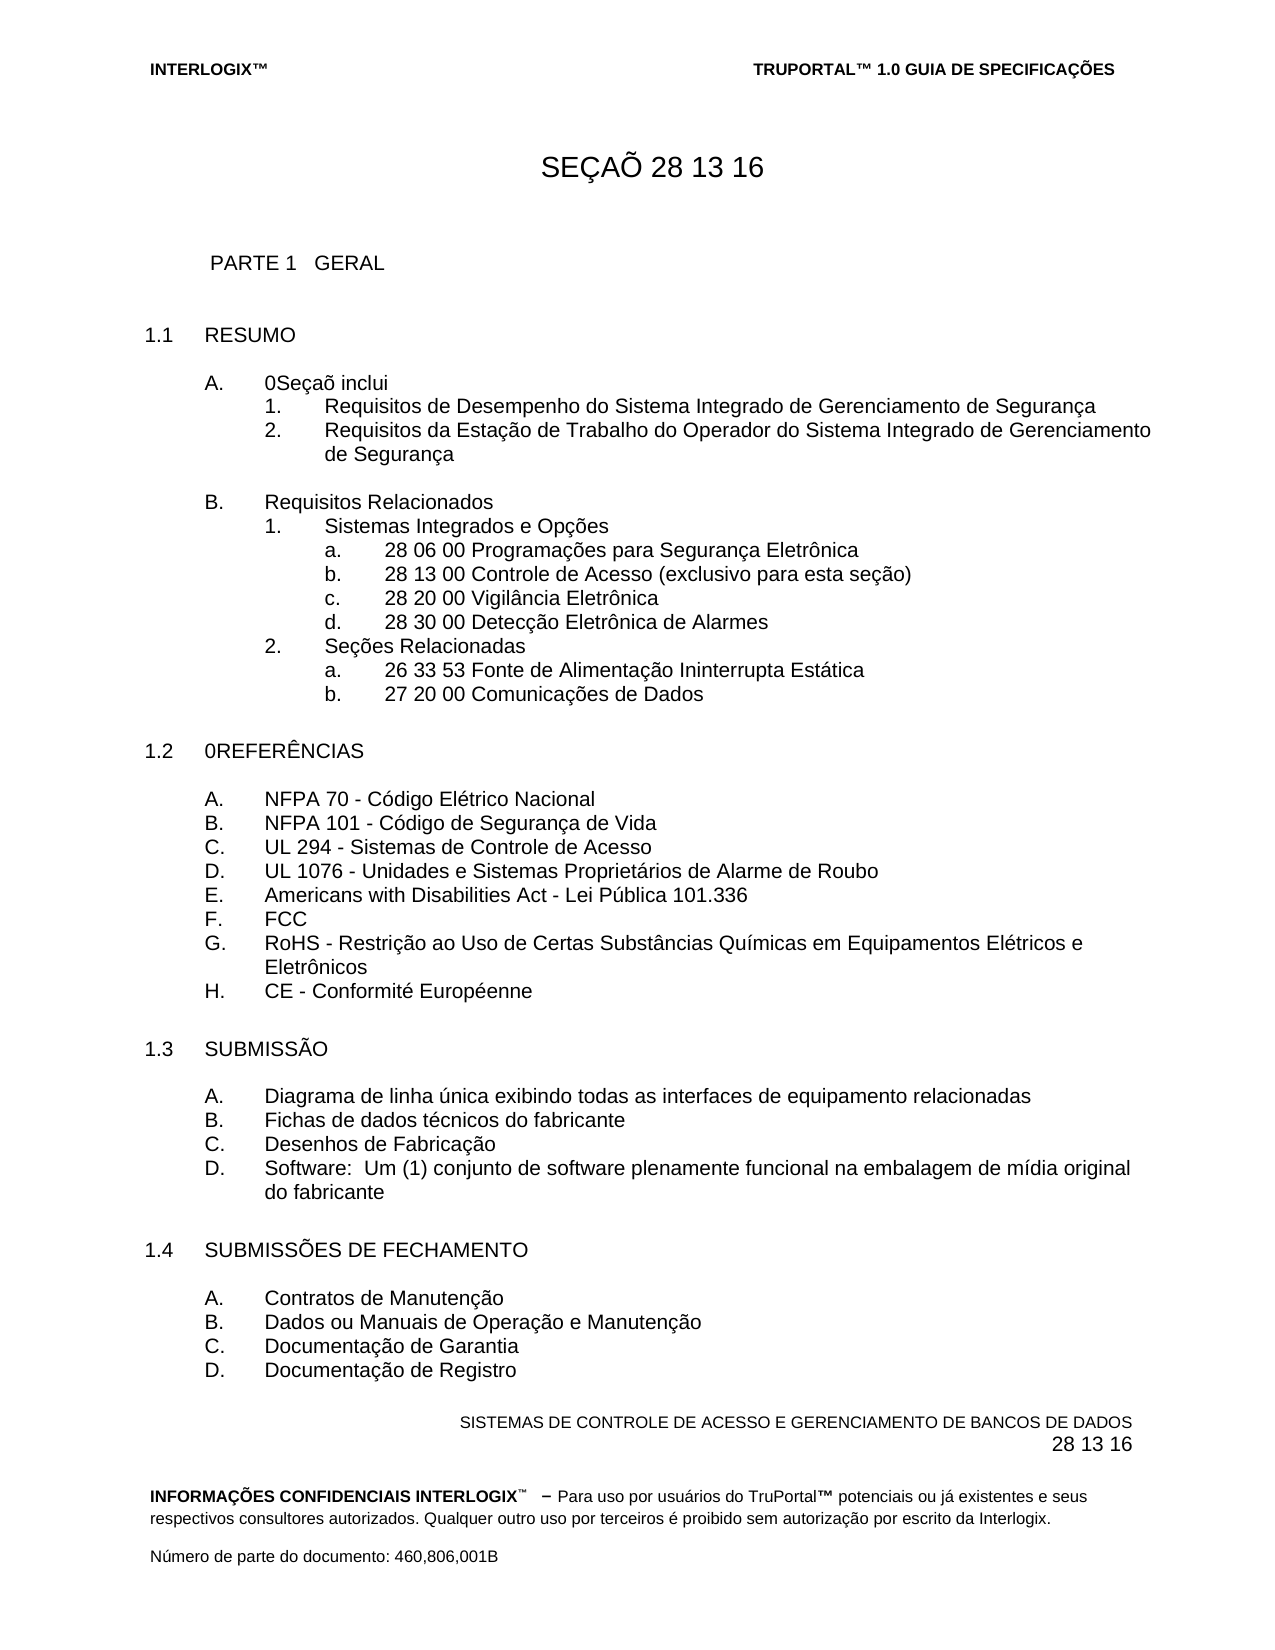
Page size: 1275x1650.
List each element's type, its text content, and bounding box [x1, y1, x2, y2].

list RoHS - Restrição ao Uso de Certas Substâncias Químicas em Equipamentos Elétricos e Eletrônicos [204, 931, 1155, 979]
text Requisitos de Desempenho do Sistema Integrado de Gerenciamento de Segurança [264, 394, 1155, 418]
text Requisitos da Estação de Trabalho do Operador do Sistema Integrado de Gerenciamento de Segurança [264, 418, 1155, 466]
list Americans with Disabilities Act - Lei Pública 101.336 [204, 883, 1155, 907]
list Documentação de Registro [204, 1357, 1155, 1381]
list NFPA 70 - Código Elétrico Nacional [204, 787, 1155, 811]
list NFPA 101 - Código de Segurança de Vida [204, 811, 1155, 835]
text SEÇAÕ 28 13 16 [150, 150, 1155, 183]
list 28 06 00 Programações para Segurança Eletrônica [324, 538, 1155, 562]
list 26 33 53 Fonte de Alimentação Ininterrupta Estática [324, 658, 1155, 682]
list Diagrama de linha única exibindo todas as interfaces de equipamento relacionadas [204, 1084, 1155, 1108]
list Seçaõ inclui [204, 370, 1155, 394]
list 28 13 00 Controle de Acesso (exclusivo para esta seção) [324, 562, 1155, 586]
list 27 20 00 Comunicações de Dados [324, 682, 1155, 706]
list CE - Conformité Européenne [204, 979, 1155, 1003]
list Documentação de Garantia [204, 1333, 1155, 1357]
list FCC [204, 907, 1155, 931]
list 28 30 00 Detecção Eletrônica de Alarmes [324, 610, 1155, 634]
text Seções Relacionadas [264, 634, 1155, 658]
list Software: Um (1) conjunto de software plenamente funcional na embalagem de mídia original do fabricante [204, 1156, 1155, 1204]
list SUBMISSÕES DE FECHAMENTO [144, 1238, 1155, 1262]
list Fichas de dados técnicos do fabricante [204, 1108, 1155, 1132]
list Requisitos Relacionados [204, 490, 1155, 514]
text Sistemas Integrados e Opções [264, 514, 1155, 538]
list REFERÊNCIAS [144, 739, 1155, 763]
list UL 1076 - Unidades e Sistemas Proprietários de Alarme de Roubo [204, 859, 1155, 883]
list UL 294 - Sistemas de Controle de Acesso [204, 835, 1155, 859]
list RESUMO [144, 322, 1155, 346]
list Desenhos de Fabricação [204, 1132, 1155, 1156]
list Dados ou Manuais de Operação e Manutenção [204, 1309, 1155, 1333]
list SUBMISSÃO [144, 1036, 1155, 1060]
text GERAL [210, 251, 1155, 274]
list Contratos de Manutenção [204, 1286, 1155, 1309]
list 28 20 00 Vigilância Eletrônica [324, 586, 1155, 610]
